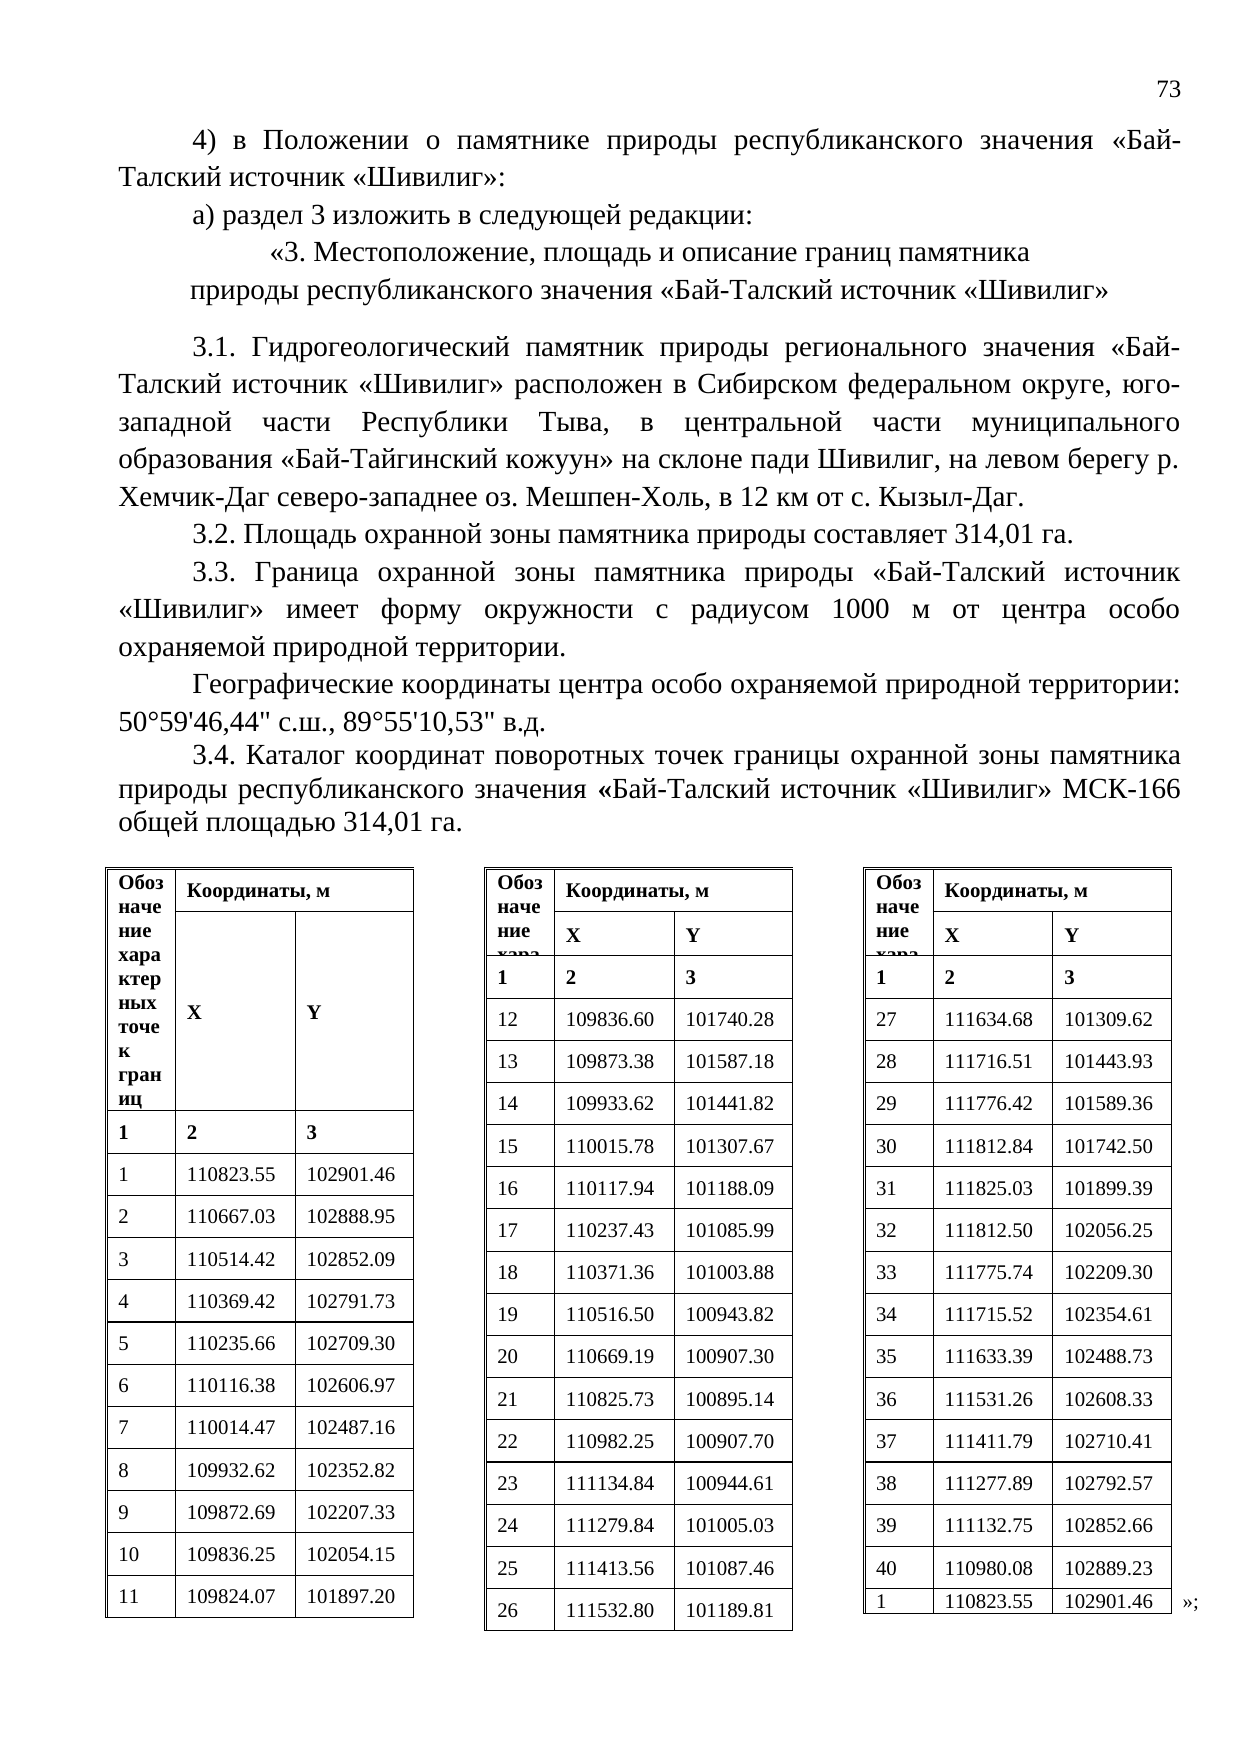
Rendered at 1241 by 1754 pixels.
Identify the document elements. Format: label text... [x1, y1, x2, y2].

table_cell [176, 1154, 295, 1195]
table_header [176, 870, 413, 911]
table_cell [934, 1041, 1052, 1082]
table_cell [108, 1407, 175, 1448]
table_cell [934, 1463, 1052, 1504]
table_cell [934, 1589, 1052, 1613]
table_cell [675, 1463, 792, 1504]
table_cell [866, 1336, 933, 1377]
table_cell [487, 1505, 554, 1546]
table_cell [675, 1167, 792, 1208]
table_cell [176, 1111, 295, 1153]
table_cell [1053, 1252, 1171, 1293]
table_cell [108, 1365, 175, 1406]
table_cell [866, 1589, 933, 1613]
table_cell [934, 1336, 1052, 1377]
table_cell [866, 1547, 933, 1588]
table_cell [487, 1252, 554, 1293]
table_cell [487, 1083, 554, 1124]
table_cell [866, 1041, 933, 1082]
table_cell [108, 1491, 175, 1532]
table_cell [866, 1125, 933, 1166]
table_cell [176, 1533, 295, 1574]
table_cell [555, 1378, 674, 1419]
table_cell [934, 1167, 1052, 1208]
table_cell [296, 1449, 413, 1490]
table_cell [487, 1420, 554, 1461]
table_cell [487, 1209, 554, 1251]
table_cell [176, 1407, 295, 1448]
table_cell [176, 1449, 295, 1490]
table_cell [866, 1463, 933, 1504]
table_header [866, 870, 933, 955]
text 3.3. Граница охранной зоны памятника природы «Бай-Талский источник «Шивилиг» имеет форму окружности с радиусом 1000 м от центра особо охраняемой природной территории. [118, 550, 1181, 662]
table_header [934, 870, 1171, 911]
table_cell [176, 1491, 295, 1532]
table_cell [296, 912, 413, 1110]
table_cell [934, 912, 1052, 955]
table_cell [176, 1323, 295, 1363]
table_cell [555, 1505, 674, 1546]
list природы республиканского значения «Бай-Талский источник «Шивилиг» [118, 268, 1181, 306]
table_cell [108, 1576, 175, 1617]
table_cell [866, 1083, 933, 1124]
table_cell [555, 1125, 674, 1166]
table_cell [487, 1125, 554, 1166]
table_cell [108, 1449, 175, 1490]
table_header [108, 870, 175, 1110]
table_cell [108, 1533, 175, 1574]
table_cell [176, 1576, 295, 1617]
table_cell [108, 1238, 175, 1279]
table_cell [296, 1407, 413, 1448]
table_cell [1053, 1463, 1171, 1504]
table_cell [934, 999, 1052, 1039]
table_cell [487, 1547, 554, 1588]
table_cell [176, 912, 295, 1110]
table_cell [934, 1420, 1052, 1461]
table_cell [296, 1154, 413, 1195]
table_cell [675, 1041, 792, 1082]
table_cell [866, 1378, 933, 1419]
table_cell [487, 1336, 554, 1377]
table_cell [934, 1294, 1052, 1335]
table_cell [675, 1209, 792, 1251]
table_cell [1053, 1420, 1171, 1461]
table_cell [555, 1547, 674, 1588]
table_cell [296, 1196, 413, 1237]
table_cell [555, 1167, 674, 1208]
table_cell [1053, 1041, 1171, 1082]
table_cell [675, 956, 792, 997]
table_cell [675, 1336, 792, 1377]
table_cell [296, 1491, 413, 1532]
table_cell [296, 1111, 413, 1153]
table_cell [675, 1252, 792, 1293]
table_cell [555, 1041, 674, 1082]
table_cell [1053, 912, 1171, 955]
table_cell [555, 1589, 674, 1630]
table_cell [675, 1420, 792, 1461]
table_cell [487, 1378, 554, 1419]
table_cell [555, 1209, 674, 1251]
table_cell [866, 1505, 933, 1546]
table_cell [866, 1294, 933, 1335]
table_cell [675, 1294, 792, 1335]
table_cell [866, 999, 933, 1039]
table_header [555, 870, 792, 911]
text Географические координаты центра особо охраняемой природной территории: 50°59'46,44" с.ш., 89°55'10,53" в.д. [118, 662, 1181, 737]
text 3.4. Каталог координат поворотных точек границы охранной зоны памятника природы республиканского значения «Бай-Талский источник «Шивилиг» МСК-166 общей площадью 314,01 га. [118, 737, 1181, 838]
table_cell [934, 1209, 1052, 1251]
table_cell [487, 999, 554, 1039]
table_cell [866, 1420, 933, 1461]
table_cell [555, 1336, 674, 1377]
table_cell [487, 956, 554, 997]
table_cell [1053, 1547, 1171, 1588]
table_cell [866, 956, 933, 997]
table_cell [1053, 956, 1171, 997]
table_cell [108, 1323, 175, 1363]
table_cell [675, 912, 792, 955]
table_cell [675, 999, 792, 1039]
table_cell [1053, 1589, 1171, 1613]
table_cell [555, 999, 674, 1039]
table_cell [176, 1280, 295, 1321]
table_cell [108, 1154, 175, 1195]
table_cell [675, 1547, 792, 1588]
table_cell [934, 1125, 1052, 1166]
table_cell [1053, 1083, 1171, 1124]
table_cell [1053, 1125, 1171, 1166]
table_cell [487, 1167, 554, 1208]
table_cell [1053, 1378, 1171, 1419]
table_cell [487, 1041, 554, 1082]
text а) раздел 3 изложить в следующей редакции: [118, 193, 1181, 231]
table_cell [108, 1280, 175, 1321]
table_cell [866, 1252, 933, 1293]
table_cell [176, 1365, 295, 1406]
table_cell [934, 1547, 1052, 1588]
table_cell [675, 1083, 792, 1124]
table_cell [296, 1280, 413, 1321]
list «3. Местоположение, площадь и описание границ памятника [118, 231, 1181, 268]
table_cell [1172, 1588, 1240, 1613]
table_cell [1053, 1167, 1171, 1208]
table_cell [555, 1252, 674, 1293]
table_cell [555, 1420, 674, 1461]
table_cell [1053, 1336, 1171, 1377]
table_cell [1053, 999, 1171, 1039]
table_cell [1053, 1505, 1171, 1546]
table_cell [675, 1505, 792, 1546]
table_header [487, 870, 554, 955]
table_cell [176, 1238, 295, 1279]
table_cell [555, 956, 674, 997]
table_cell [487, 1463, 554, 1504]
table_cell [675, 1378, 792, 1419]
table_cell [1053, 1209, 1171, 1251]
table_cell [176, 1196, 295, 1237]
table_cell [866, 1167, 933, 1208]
text 3.1. Гидрогеологический памятник природы регионального значения «Бай-Талский источник «Шивилиг» расположен в Сибирском федеральном округе, юго-западной части Республики Тыва, в центральной части муниципального образования «Бай-Тайгинский кожуун» на склоне пади Шивилиг, на левом берегу р. Хемчик-Даг северо-западнее оз. Мешпен-Холь, в 12 км от с. Кызыл-Даг. [118, 325, 1181, 512]
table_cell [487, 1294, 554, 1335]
text 4) в Положении о памятнике природы республиканского значения «Бай-Талский источник «Шивилиг»: [118, 118, 1181, 193]
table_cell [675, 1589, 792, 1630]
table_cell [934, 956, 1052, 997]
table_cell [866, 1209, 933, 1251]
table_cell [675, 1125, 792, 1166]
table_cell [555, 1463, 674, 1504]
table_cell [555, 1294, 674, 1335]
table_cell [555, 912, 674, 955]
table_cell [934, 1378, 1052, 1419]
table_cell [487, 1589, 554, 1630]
text 3.2. Площадь охранной зоны памятника природы составляет 314,01 га. [118, 512, 1181, 550]
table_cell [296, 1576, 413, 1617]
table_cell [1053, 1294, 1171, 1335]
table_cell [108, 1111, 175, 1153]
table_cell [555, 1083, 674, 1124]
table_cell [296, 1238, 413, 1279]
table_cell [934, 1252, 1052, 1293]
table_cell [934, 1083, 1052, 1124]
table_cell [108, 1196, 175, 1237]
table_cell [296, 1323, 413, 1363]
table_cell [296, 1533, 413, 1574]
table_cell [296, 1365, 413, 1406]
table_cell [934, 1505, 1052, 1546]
